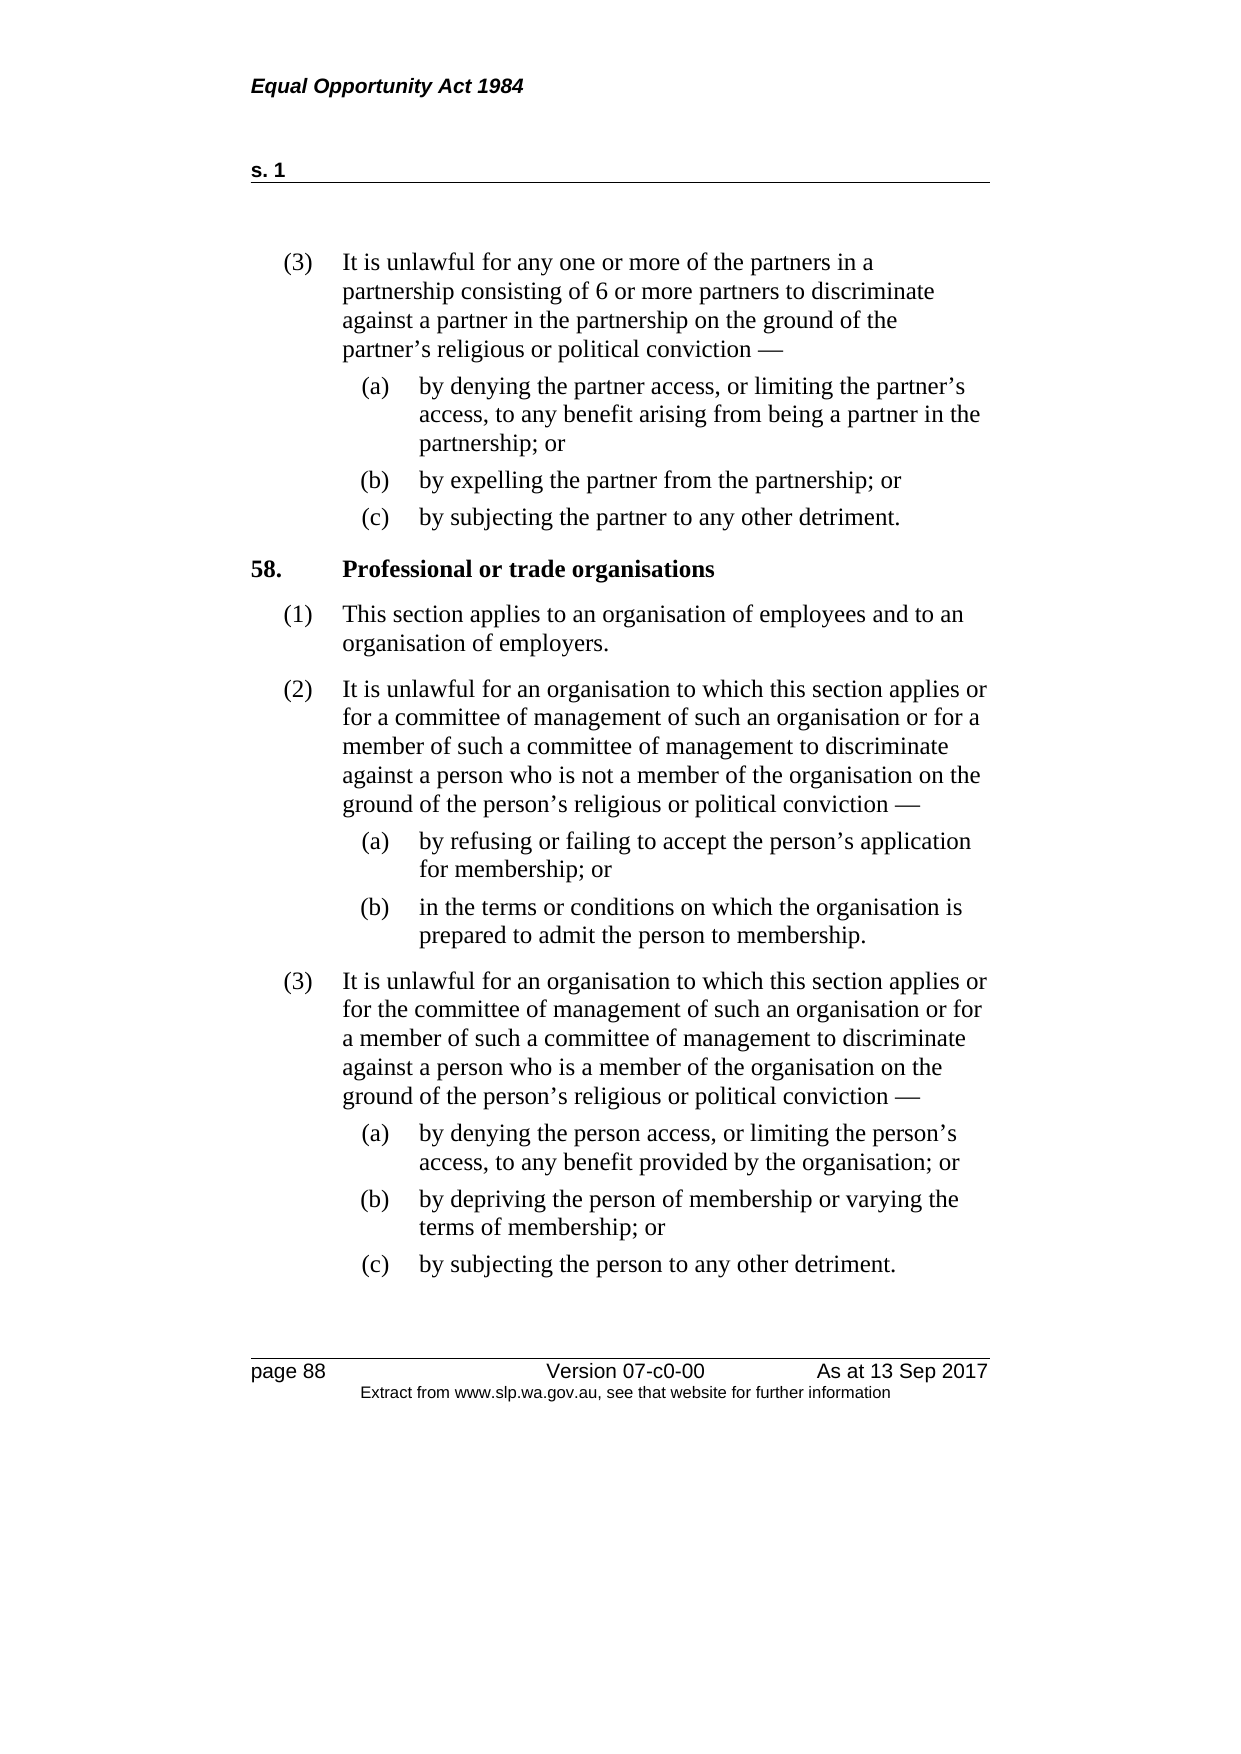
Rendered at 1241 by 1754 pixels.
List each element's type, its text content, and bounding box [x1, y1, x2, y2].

text (a) by denying the person access, or limiting the person’s access, to any benefit provided by the organisation; or [251, 1118, 990, 1175]
text (3) It is unlawful for any one or more of the partners in a partnership consisting of 6 or more partners to discriminate against a partner in the partnership on the ground of the partner’s religious or political conviction — [251, 247, 990, 362]
text (a) by refusing or failing to accept the person’s application for membership; or [251, 826, 990, 883]
subtitle 58. Professional or trade organisations [251, 554, 990, 583]
text (b) in the terms or conditions on which the organisation is prepared to admit the person to membership. [251, 892, 990, 949]
text (a) by denying the partner access, or limiting the partner’s access, to any benefit arising from being a partner in the partnership; or [251, 371, 990, 457]
text (3) It is unlawful for an organisation to which this section applies or for the committee of management of such an organisation or for a member of such a committee of management to discriminate against a person who is a member of the organisation on the ground of the person’s religious or political conviction — [251, 966, 990, 1109]
text (b) by expelling the partner from the partnership; or [251, 465, 990, 494]
text (c) by subjecting the person to any other detriment. [251, 1249, 990, 1278]
text (1) This section applies to an organisation of employees and to an organisation of employers. [251, 599, 990, 657]
text (2) It is unlawful for an organisation to which this section applies or for a committee of management of such an organisation or for a member of such a committee of management to discriminate against a person who is not a member of the organisation on the ground of the person’s religious or political conviction — [251, 674, 990, 817]
text (b) by depriving the person of membership or varying the terms of membership; or [251, 1184, 990, 1241]
text (c) by subjecting the partner to any other detriment. [251, 502, 990, 531]
